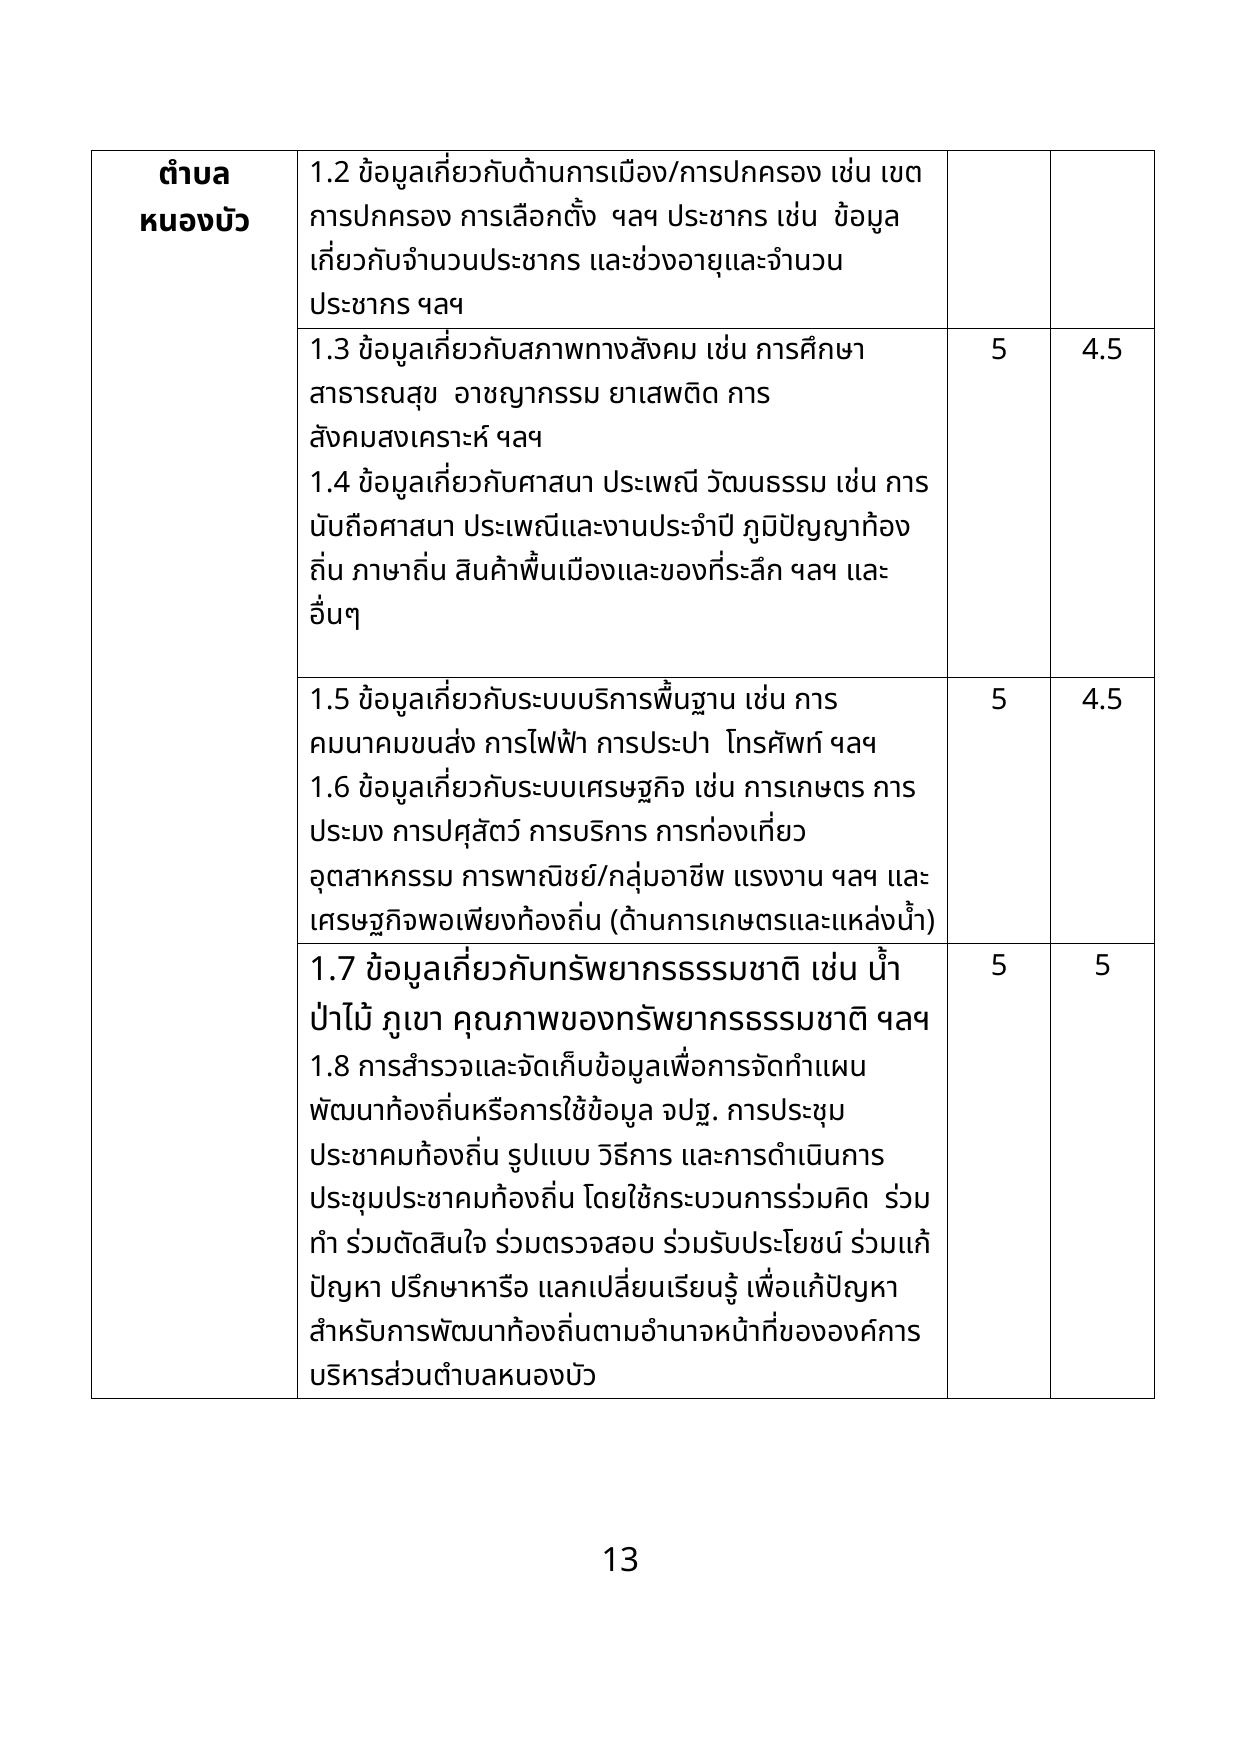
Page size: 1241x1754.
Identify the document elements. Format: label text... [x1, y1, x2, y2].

table_cell 5 [948, 678, 1050, 943]
table_cell 5 [948, 329, 1050, 677]
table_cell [298, 151, 947, 327]
table_cell 5 [948, 151, 1050, 327]
table_cell 4.5 [1051, 678, 1154, 943]
table_cell 1.5 ข้อมูลเกี่ยวกับระบบบริการพื้นฐาน เช่น การคมนาคมขนส่ง การไฟฟ้า การประปา โทรศัพท์ ฯลฯ 1.6 ข้อมูลเกี่ยวกับระบบเศรษฐกิจ เช่น การเกษตร การประมง การปศุสัตว์ การบริการ การท่องเที่ยว อุตสาหกรรม การพาณิชย์/กลุ่มอาชีพ แรงงาน ฯลฯ และเศรษฐกิจพอเพียงท้องถิ่น (ด้านการเกษตรและแหล่งน้ำ) [298, 678, 947, 943]
table_cell 1.7 ข้อมูลเกี่ยวกับทรัพยากรธรรมชาติ เช่น น้ำ ป่าไม้ ภูเขา คุณภาพของทรัพยากรธรรมชาติ ฯลฯ 1.8 การสำรวจและจัดเก็บข้อมูลเพื่อการจัดทำแผนพัฒนาท้องถิ่นหรือการใช้ข้อมูล จปฐ. การประชุมประชาคมท้องถิ่น รูปแบบ วิธีการ และการดำเนินการประชุมประชาคมท้องถิ่น โดยใช้กระบวนการร่วมคิด ร่วมทำ ร่วมตัดสินใจ ร่วมตรวจสอบ ร่วมรับประโยชน์ ร่วมแก้ปัญหา ปรึกษาหารือ แลกเปลี่ยนเรียนรู้ เพื่อแก้ปัญหาสำหรับการพัฒนาท้องถิ่นตามอำนาจหน้าที่ขององค์การบริหารส่วนตำบลหนองบัว [298, 944, 947, 1398]
table_cell 5 [1051, 944, 1154, 1398]
text 13 [150, 1536, 1090, 1581]
table_cell 4.5 [1051, 329, 1154, 677]
table_cell 1.3 ข้อมูลเกี่ยวกับสภาพทางสังคม เช่น การศึกษา สาธารณสุข อาชญากรรม ยาเสพติด การสังคมสงเคราะห์ ฯลฯ 1.4 ข้อมูลเกี่ยวกับศาสนา ประเพณี วัฒนธรรม เช่น การนับถือศาสนา ประเพณีและงานประจำปี ภูมิปัญญาท้องถิ่น ภาษาถิ่น สินค้าพื้นเมืองและของที่ระลึก ฯลฯ และอื่นๆ [298, 329, 947, 677]
table_cell 5 [1051, 151, 1154, 327]
table_cell 5 [948, 944, 1050, 1398]
